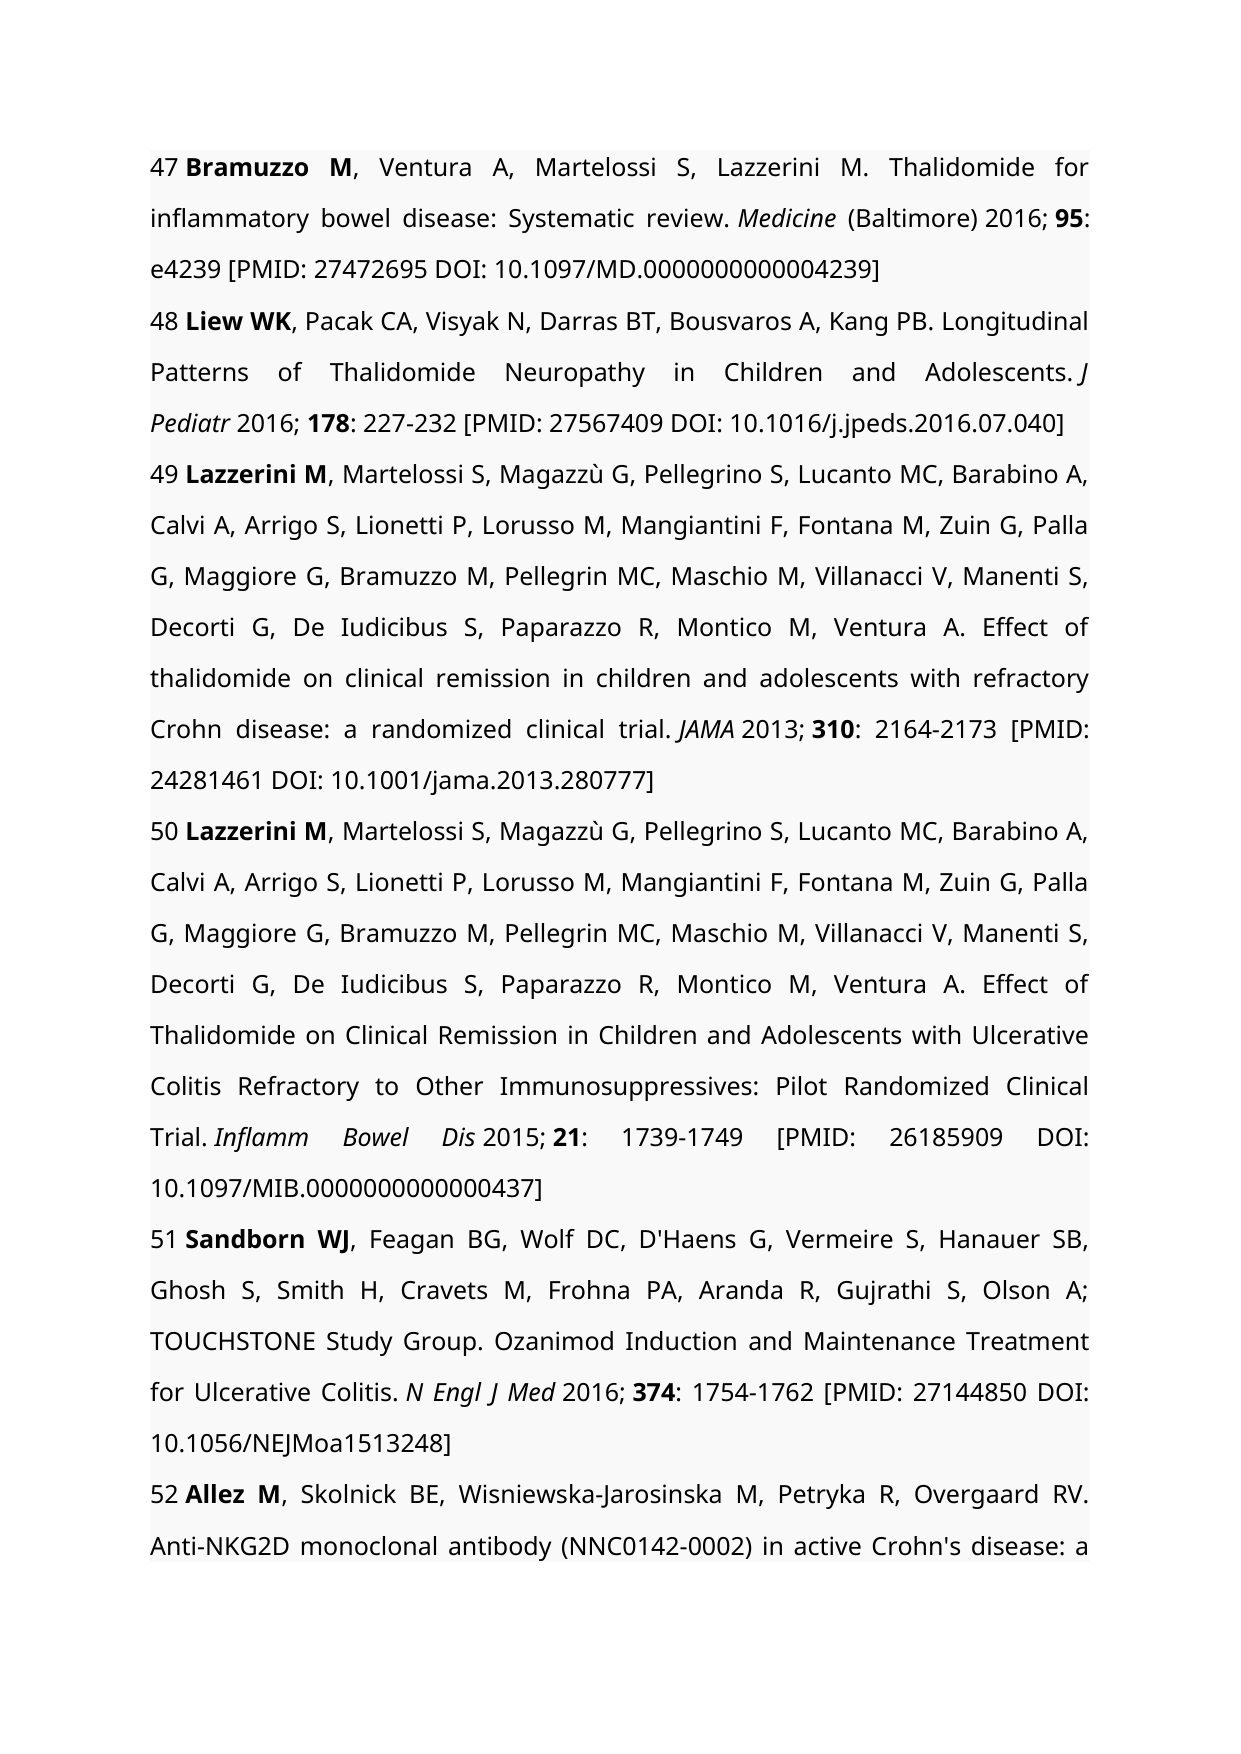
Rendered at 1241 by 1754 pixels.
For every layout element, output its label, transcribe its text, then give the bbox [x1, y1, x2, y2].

text 48 Liew WK, Pacak CA, Visyak N, Darras BT, Bousvaros A, Kang PB. Longitudinal Patterns of Thalidomide Neuropathy in Children and Adolescents. J Pediatr 2016; 178: 227-232 [PMID: 27567409 DOI: 10.1016/j.jpeds.2016.07.040] [150, 303, 1090, 439]
text 50 Lazzerini M, Martelossi S, Magazzù G, Pellegrino S, Lucanto MC, Barabino A, Calvi A, Arrigo S, Lionetti P, Lorusso M, Mangiantini F, Fontana M, Zuin G, Palla G, Maggiore G, Bramuzzo M, Pellegrin MC, Maschio M, Villanacci V, Manenti S, Decorti G, De Iudicibus S, Paparazzo R, Montico M, Ventura A. Effect of Thalidomide on Clinical Remission in Children and Adolescents with Ulcerative Colitis Refractory to Other Immunosuppressives: Pilot Randomized Clinical Trial. Inflamm Bowel Dis 2015; 21: 1739-1749 [PMID: 26185909 DOI: 10.1097/MIB.0000000000000437] [150, 813, 1090, 1205]
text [150, 1477, 1090, 1562]
text 47 Bramuzzo M, Ventura A, Martelossi S, Lazzerini M. Thalidomide for inflammatory bowel disease: Systematic review. Medicine (Baltimore) 2016; 95: e4239 [PMID: 27472695 DOI: 10.1097/MD.0000000000004239] [150, 150, 1090, 286]
text 49 Lazzerini M, Martelossi S, Magazzù G, Pellegrino S, Lucanto MC, Barabino A, Calvi A, Arrigo S, Lionetti P, Lorusso M, Mangiantini F, Fontana M, Zuin G, Palla G, Maggiore G, Bramuzzo M, Pellegrin MC, Maschio M, Villanacci V, Manenti S, Decorti G, De Iudicibus S, Paparazzo R, Montico M, Ventura A. Effect of thalidomide on clinical remission in children and adolescents with refractory Crohn disease: a randomized clinical trial. JAMA 2013; 310: 2164-2173 [PMID: 24281461 DOI: 10.1001/jama.2013.280777] [150, 456, 1090, 797]
text 51 Sandborn WJ, Feagan BG, Wolf DC, D'Haens G, Vermeire S, Hanauer SB, Ghosh S, Smith H, Cravets M, Frohna PA, Aranda R, Gujrathi S, Olson A; TOUCHSTONE Study Group. Ozanimod Induction and Maintenance Treatment for Ulcerative Colitis. N Engl J Med 2016; 374: 1754-1762 [PMID: 27144850 DOI: 10.1056/NEJMoa1513248] [150, 1222, 1090, 1460]
